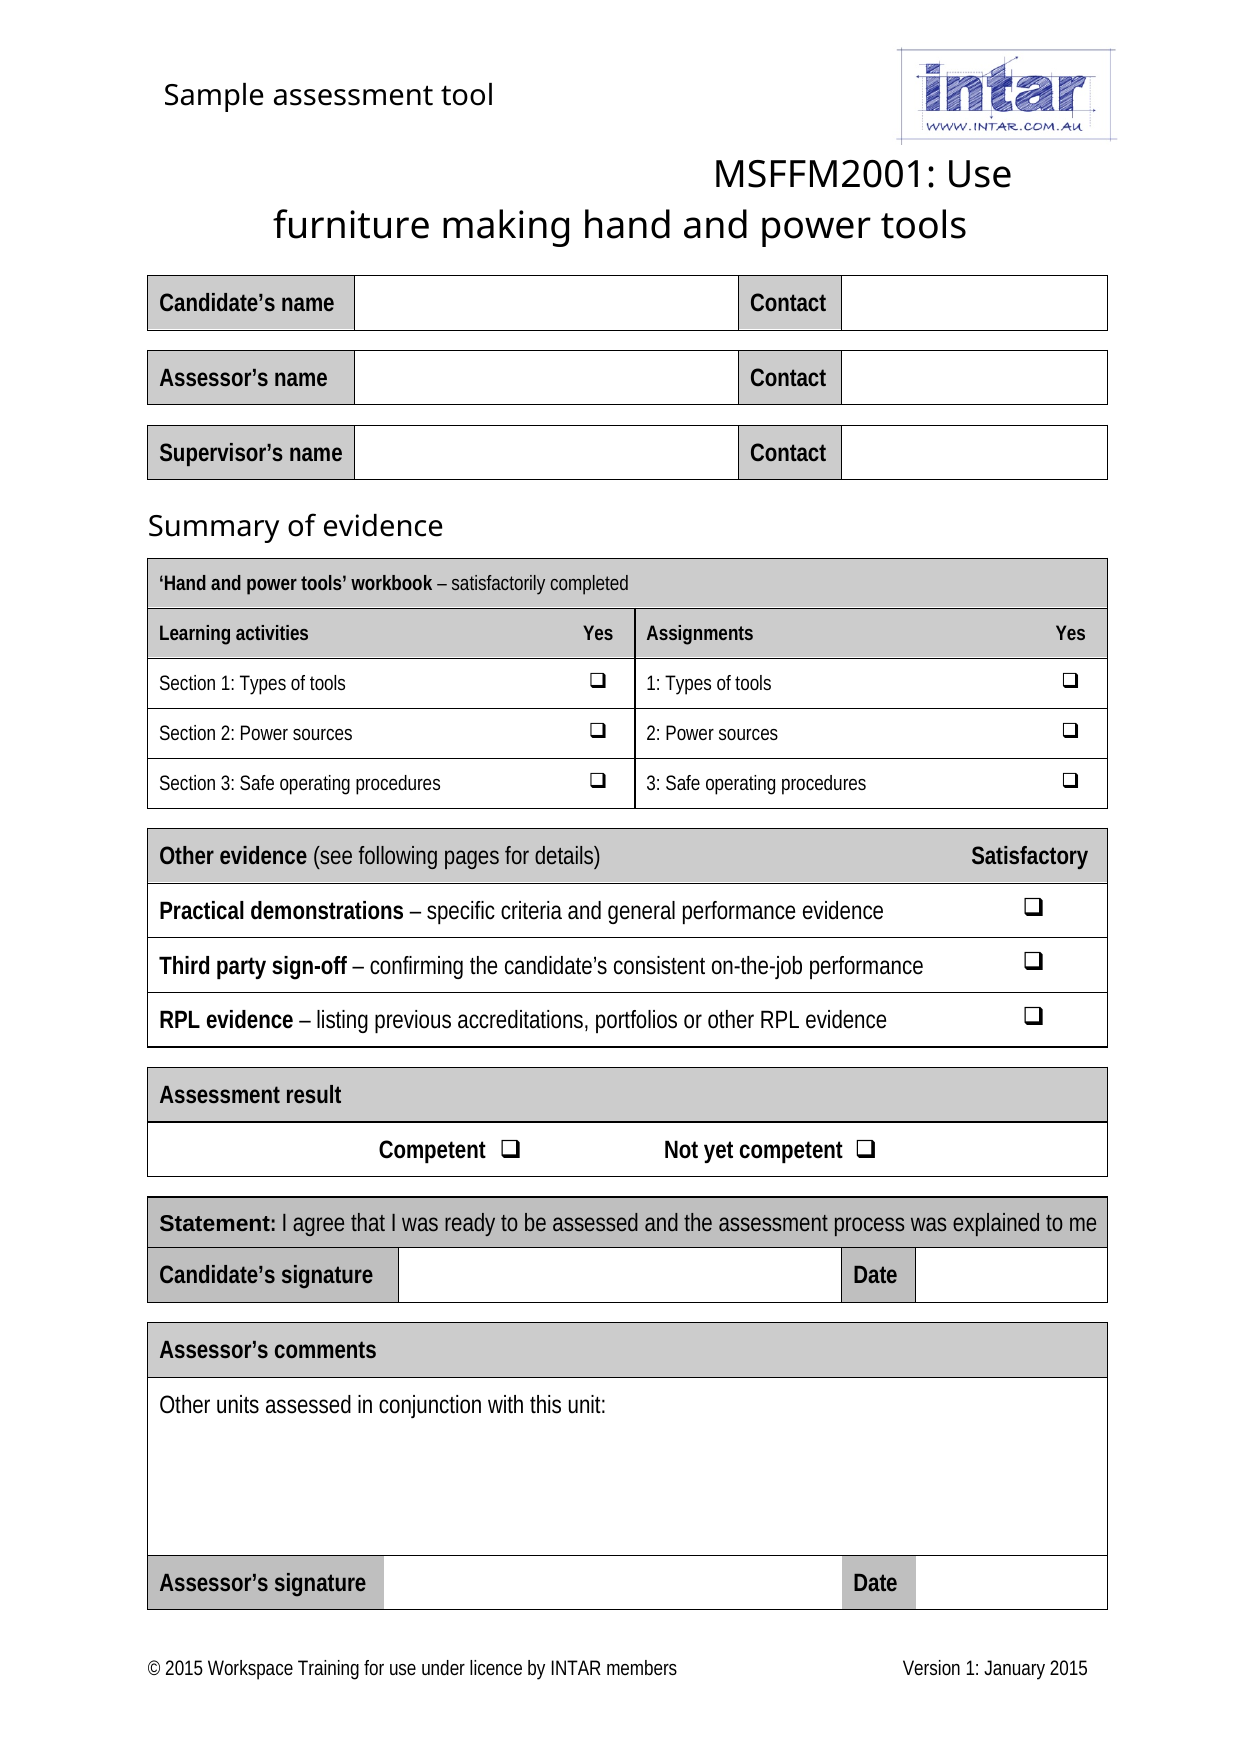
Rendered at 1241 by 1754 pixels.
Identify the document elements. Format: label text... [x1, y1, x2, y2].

table_header Assessor’s name [148, 351, 354, 404]
table_cell 3: Safe operating procedures [636, 759, 1034, 807]
table_cell RPL evidence – listing previous accreditations, portfolios or other RPL evidence [148, 993, 960, 1046]
table_cell Practical demonstrations – specific criteria and general performance evidence [148, 884, 960, 937]
table_cell [960, 884, 1107, 937]
table_cell Section 3: Safe operating procedures [148, 759, 561, 807]
table_header Contact [739, 276, 841, 329]
table_cell [399, 1248, 841, 1302]
table_header Assessor’s comments [148, 1323, 1107, 1377]
table_cell [960, 938, 1107, 992]
table_cell [561, 759, 634, 807]
table_cell [384, 1556, 842, 1609]
table_header Contact [739, 351, 841, 404]
table_cell [916, 1248, 1107, 1302]
table_cell Section 2: Power sources [148, 709, 561, 757]
text MSFFM2001: Use furniture making hand and power tools [148, 148, 1092, 250]
table_cell Assessor’s signature [148, 1556, 384, 1609]
table_header Assessment result [148, 1068, 1107, 1121]
table_cell Learning activities [148, 609, 561, 657]
table_cell Yes [561, 609, 634, 657]
subtitle Summary of evidence [148, 505, 1092, 545]
table_cell Yes [1034, 609, 1107, 657]
table_cell [561, 659, 634, 707]
table_header [355, 426, 738, 479]
table_cell 1: Types of tools [636, 659, 1034, 707]
table_header ‘Hand and power tools’ workbook – satisfactorily completed [148, 559, 1107, 607]
table_header [842, 351, 1107, 404]
table_header Candidate’s name [148, 276, 354, 329]
table_header Contact [739, 426, 841, 479]
table_header Supervisor’s name [148, 426, 354, 479]
table_header Satisfactory [960, 829, 1107, 882]
table_header [842, 276, 1107, 329]
table_cell [1034, 659, 1107, 707]
table_cell Assignments [636, 609, 1034, 657]
table_cell [1034, 759, 1107, 807]
table_header Other evidence (see following pages for details) [148, 829, 960, 882]
table_header Statement: I agree that I was ready to be assessed and the assessment process was explained to me [148, 1198, 1107, 1247]
table_cell Other units assessed in conjunction with this unit: [148, 1378, 1107, 1555]
picture [892, 40, 1118, 144]
table_header [842, 426, 1107, 479]
table_cell [916, 1556, 1107, 1609]
table_cell Date [842, 1556, 916, 1609]
table_cell [1034, 709, 1107, 757]
table_header [355, 351, 738, 404]
table_header [355, 276, 738, 329]
table_cell Section 1: Types of tools [148, 659, 561, 707]
table_cell Date [842, 1248, 915, 1302]
table_cell Candidate’s signature [148, 1248, 398, 1302]
table_cell 2: Power sources [636, 709, 1034, 757]
table_cell Competent Not yet competent [148, 1123, 1107, 1176]
table_cell [960, 993, 1107, 1046]
table_cell Third party sign-off – confirming the candidate’s consistent on-the-job performance [148, 938, 960, 992]
table_cell [561, 709, 634, 757]
